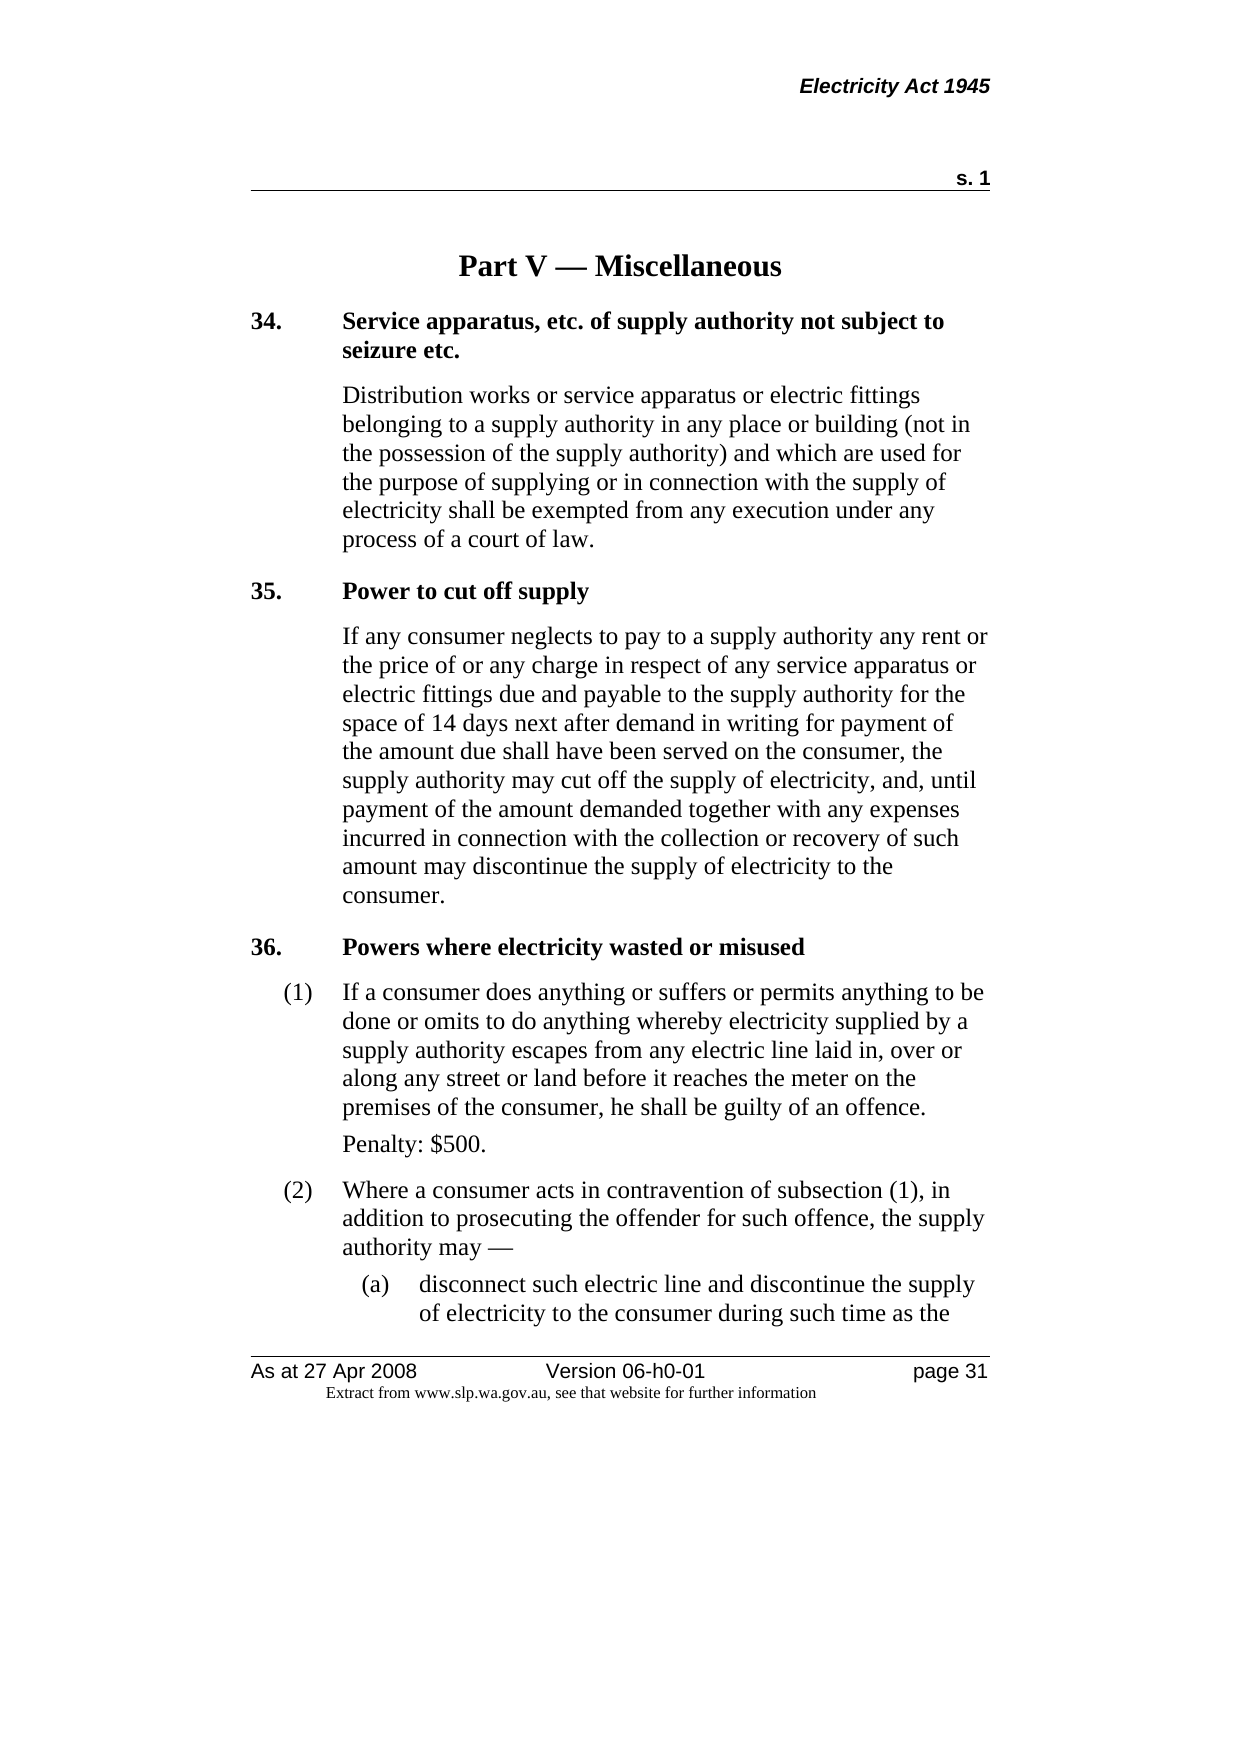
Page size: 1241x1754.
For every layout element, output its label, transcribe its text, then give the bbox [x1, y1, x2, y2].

text Distribution works or service apparatus or electric fittings belonging to a supply authority in any place or building (not in the possession of the supply authority) and which are used for the purpose of supplying or in connection with the supply of electricity shall be exempted from any execution under any process of a court of law. [251, 381, 990, 553]
subtitle Part V — Miscellaneous [251, 247, 990, 283]
text (1) If a consumer does anything or suffers or permits anything to be done or omits to do anything whereby electricity supplied by a supply authority escapes from any electric line laid in, over or along any street or land before it reaches the meter on the premises of the consumer, he shall be guilty of an offence. [251, 977, 990, 1121]
text (2) Where a consumer acts in contravention of subsection (1), in addition to prosecuting the offender for such offence, the supply authority may — [251, 1175, 990, 1261]
text Penalty: $500. [251, 1129, 990, 1158]
subtitle 35. Power to cut off supply [251, 576, 990, 605]
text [251, 1269, 990, 1327]
text If any consumer neglects to pay to a supply authority any rent or the price of or any charge in respect of any service apparatus or electric fittings due and payable to the supply authority for the space of 14 days next after demand in writing for payment of the amount due shall have been served on the consumer, the supply authority may cut off the supply of electricity, and, until payment of the amount demanded together with any expenses incurred in connection with the collection or recovery of such amount may discontinue the supply of electricity to the consumer. [251, 621, 990, 909]
subtitle 34. Service apparatus, etc. of supply authority not subject to seizure etc. [251, 306, 990, 364]
subtitle 36. Powers where electricity wasted or misused [251, 932, 990, 961]
